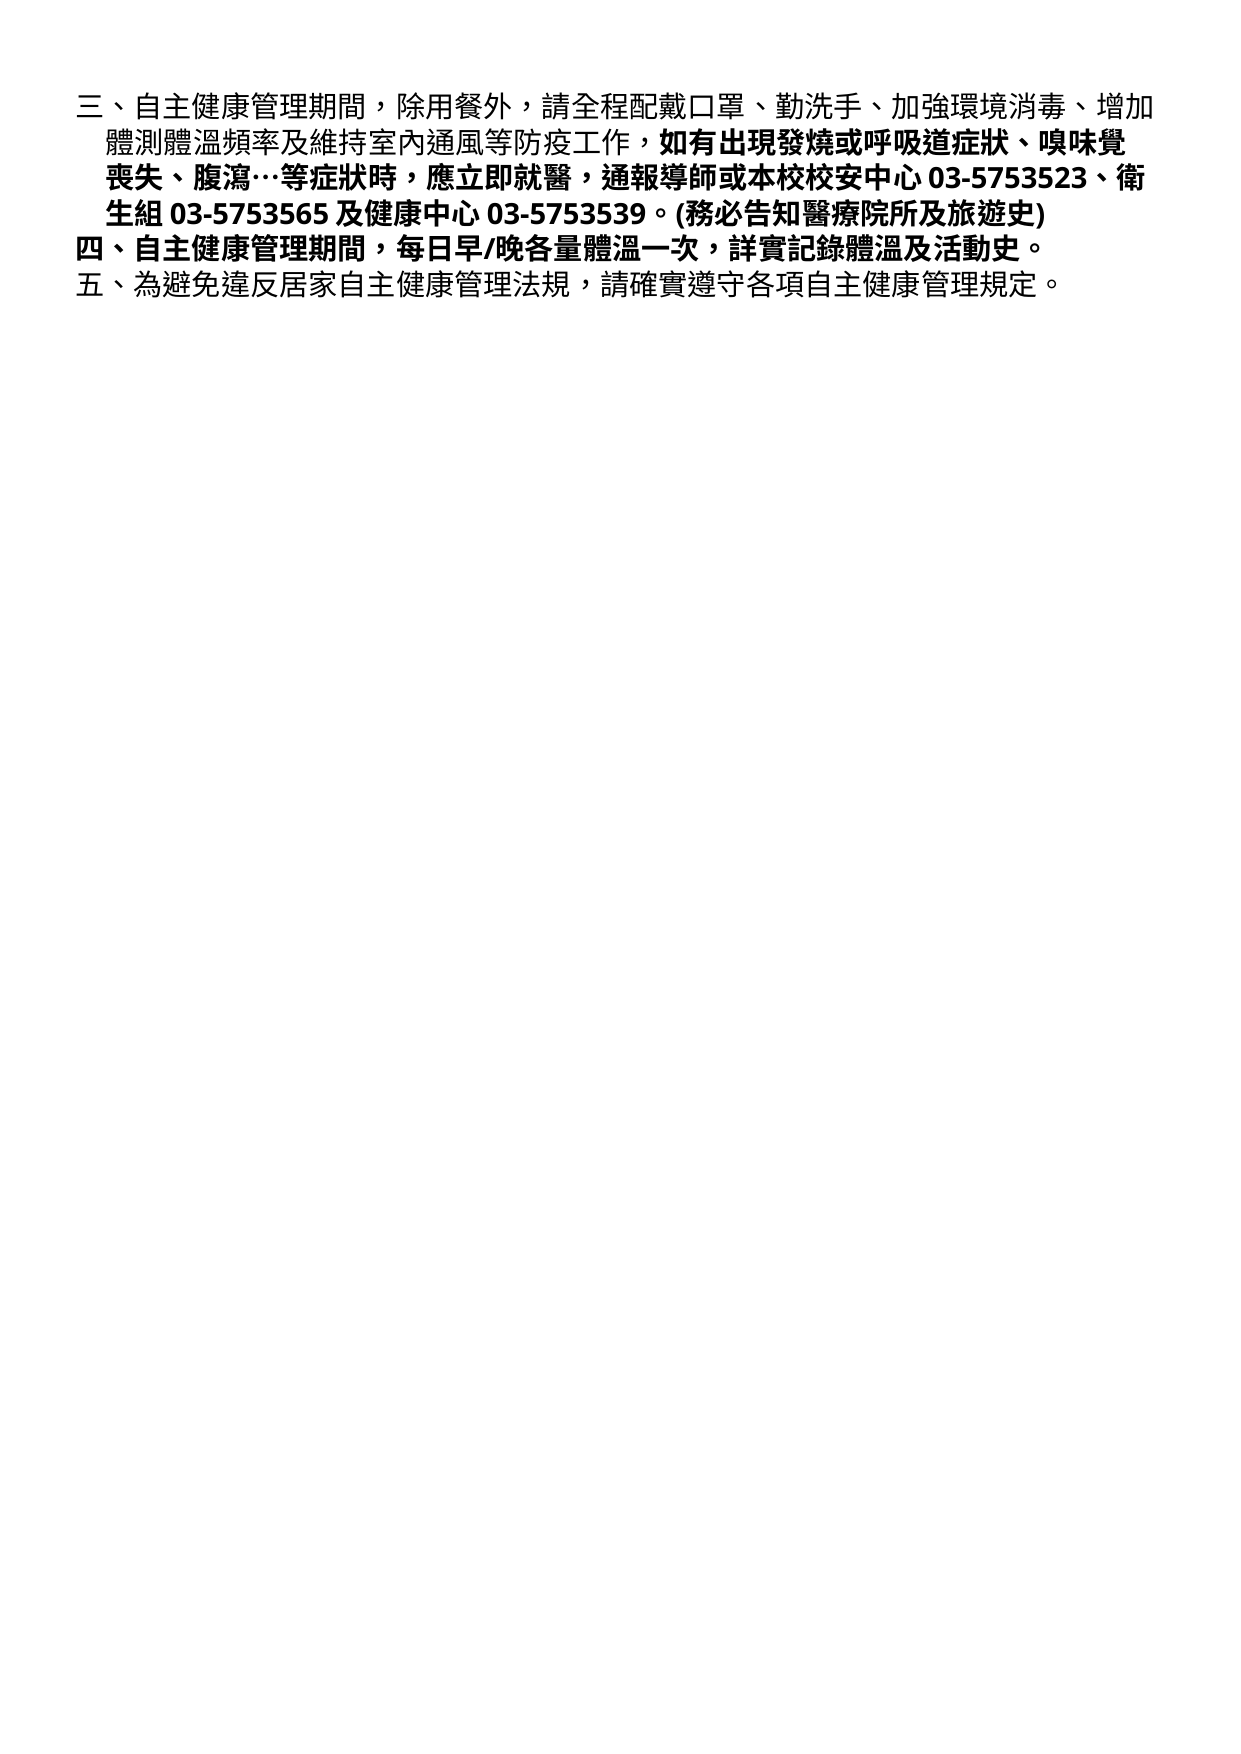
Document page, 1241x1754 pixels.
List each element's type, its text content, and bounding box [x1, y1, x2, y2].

text 體測體溫頻率及維持室內通風等防疫工作，如有出現發燒或呼吸道症狀、嗅味覺 [75, 125, 1165, 160]
text 四、自主健康管理期間，每日早/晚各量體溫一次，詳實記錄體溫及活動史。 [75, 231, 1165, 267]
text 三、自主健康管理期間，除用餐外，請全程配戴口罩、勤洗手、加強環境消毒、增加 [75, 89, 1165, 125]
text 五、為避免違反居家自主健康管理法規，請確實遵守各項自主健康管理規定。 [75, 267, 1165, 302]
text 喪失、腹瀉…等症狀時，應立即就醫，通報導師或本校校安中心03-5753523、衛 [75, 160, 1165, 196]
text 生組03-5753565及健康中心03-5753539。(務必告知醫療院所及旅遊史) [75, 196, 1165, 231]
